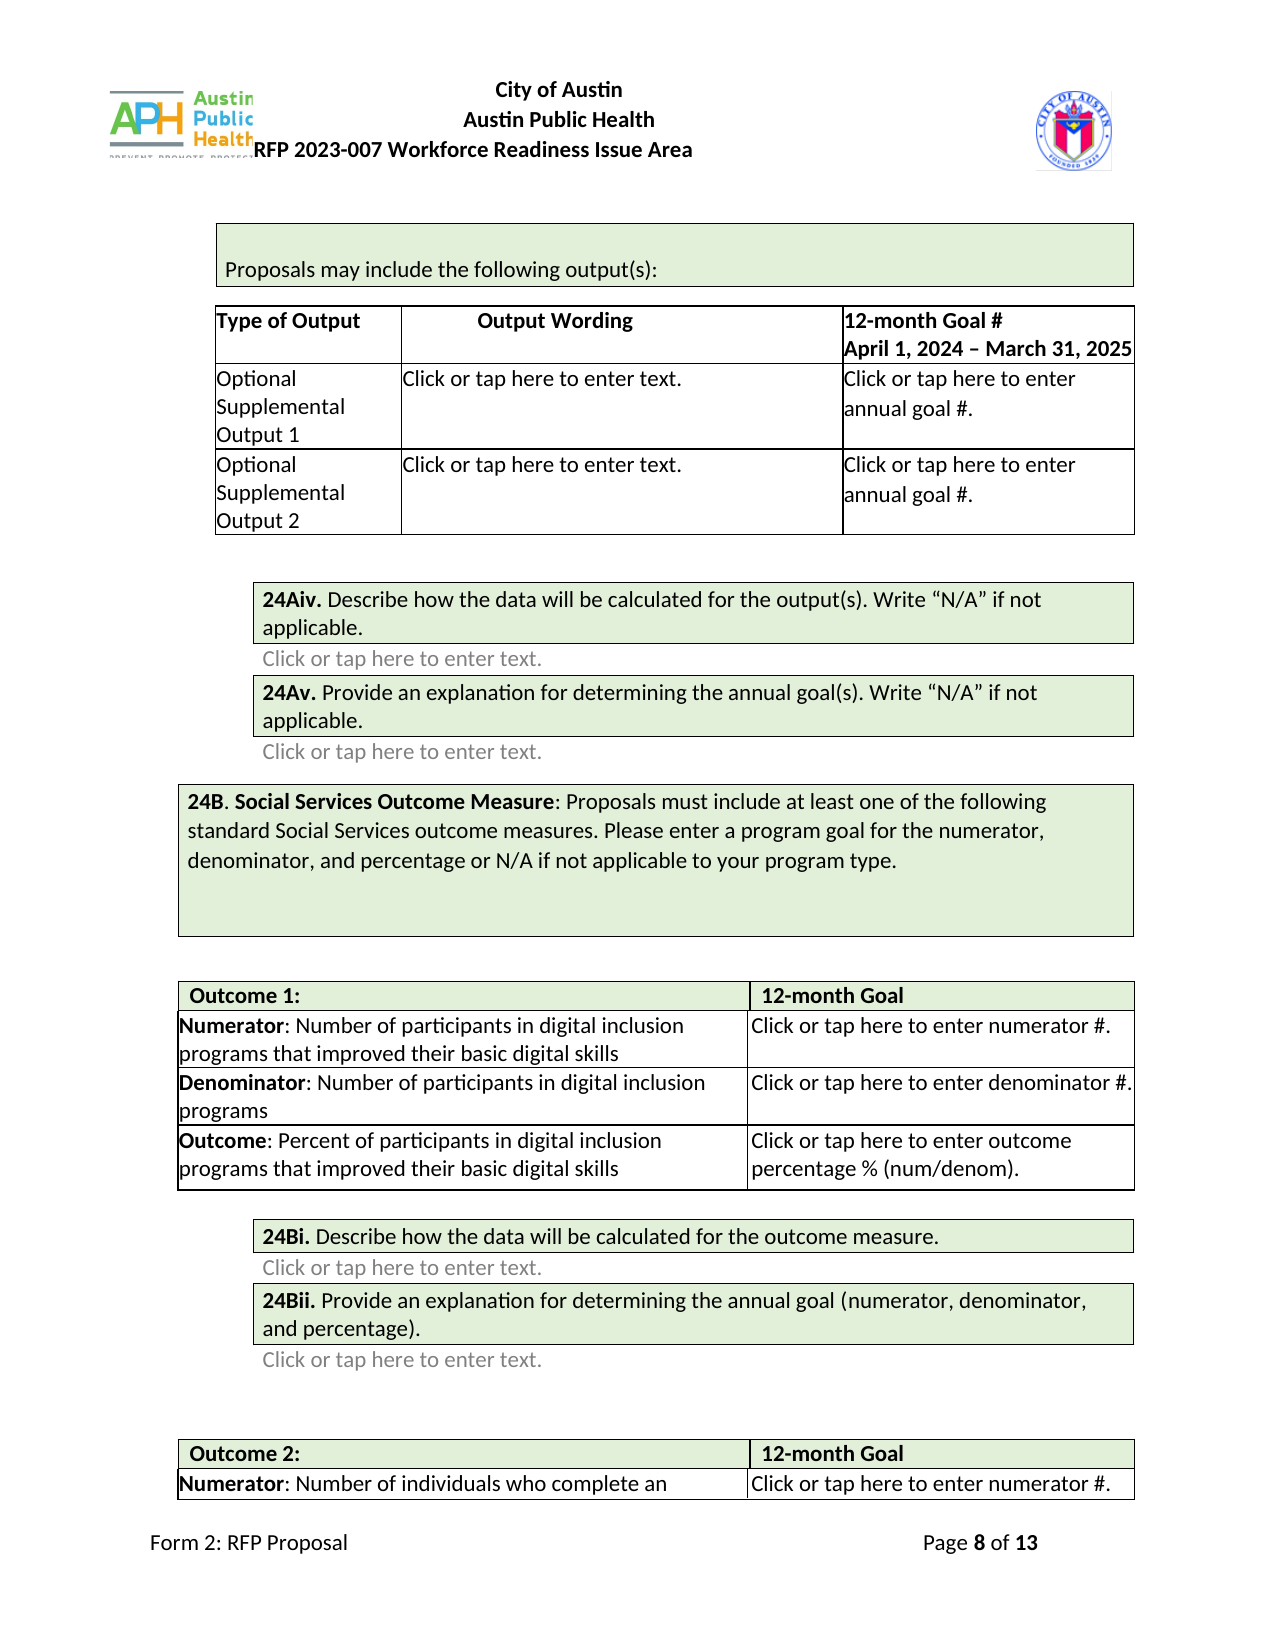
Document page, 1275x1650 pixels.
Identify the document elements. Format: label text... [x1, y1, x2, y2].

list 24Aiv. Describe how the data will be calculated for the output(s). Write “N/A” if not applicable. [254, 583, 1133, 643]
table_cell [402, 364, 842, 448]
picture [108, 91, 253, 157]
table_header 12-month Goal [751, 1440, 1134, 1468]
table_header Type of Output [216, 307, 401, 362]
list 24Av. Provide an explanation for determining the annual goal(s). Write “N/A” if not applicable. [254, 676, 1133, 736]
table_cell Optional Supplemental Output 1 [216, 364, 401, 448]
table_header 12-month Goal [751, 982, 1134, 1010]
list 24Bi. Describe how the data will be calculated for the outcome measure. [254, 1220, 1133, 1252]
list 24Bii. Provide an explanation for determining the annual goal (numerator, denominator, and percentage). [254, 1284, 1133, 1344]
table_cell Denominator: Number of participants in digital inclusion programs [179, 1068, 747, 1124]
table_header Output Wording [402, 307, 842, 362]
table_header Outcome 1: [179, 982, 749, 1010]
table_cell Optional Supplemental Output 2 [216, 450, 401, 534]
table_header Numerator: Number of participants in digital inclusion programs that improved their basic digital skills [179, 1011, 747, 1067]
table_cell [844, 450, 1134, 534]
table_header 12-month Goal # April 1, 2024 – March 31, 2025 [844, 307, 1134, 362]
list 24B. Social Services Outcome Measure: Proposals must include at least one of the following standard Social Services outcome measures. Please enter a program goal for the numerator, denominator, and percentage or N/A if not applicable to your program type. [179, 785, 1133, 873]
picture [1036, 91, 1113, 172]
table_header Outcome 2: [179, 1440, 749, 1468]
table_cell Outcome: Percent of participants in digital inclusion programs that improved their basic digital skills [179, 1126, 747, 1189]
table_cell [402, 450, 842, 534]
table_header Numerator: Number of individuals who complete an educational program that improves their knowledge [179, 1469, 747, 1498]
table_cell [844, 364, 1134, 448]
list Proposals may include the following output(s): [217, 252, 1133, 286]
